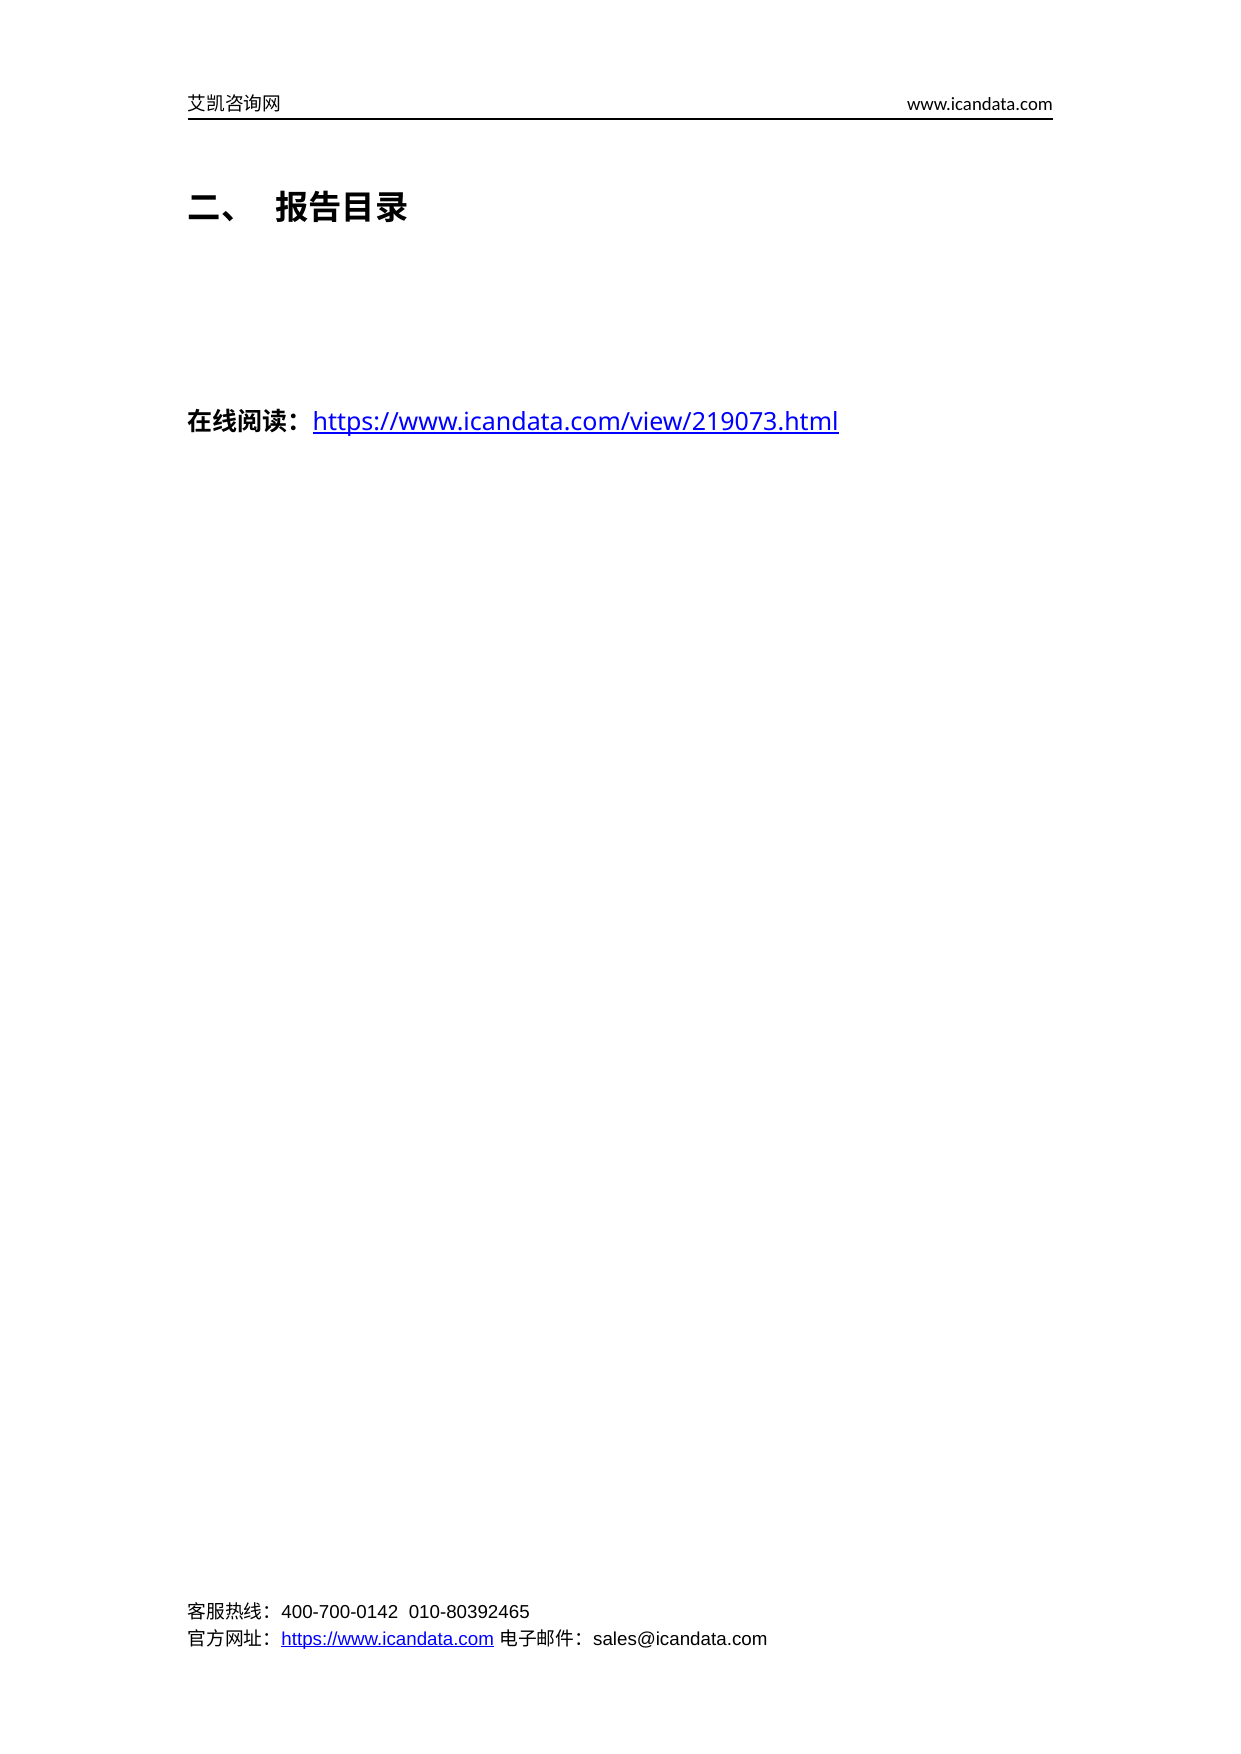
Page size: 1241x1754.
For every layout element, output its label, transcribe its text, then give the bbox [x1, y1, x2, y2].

subtitle 报告目录 [187, 172, 1053, 237]
text 在线阅读：https://www.icandata.com/view/219073.html [187, 387, 1053, 452]
